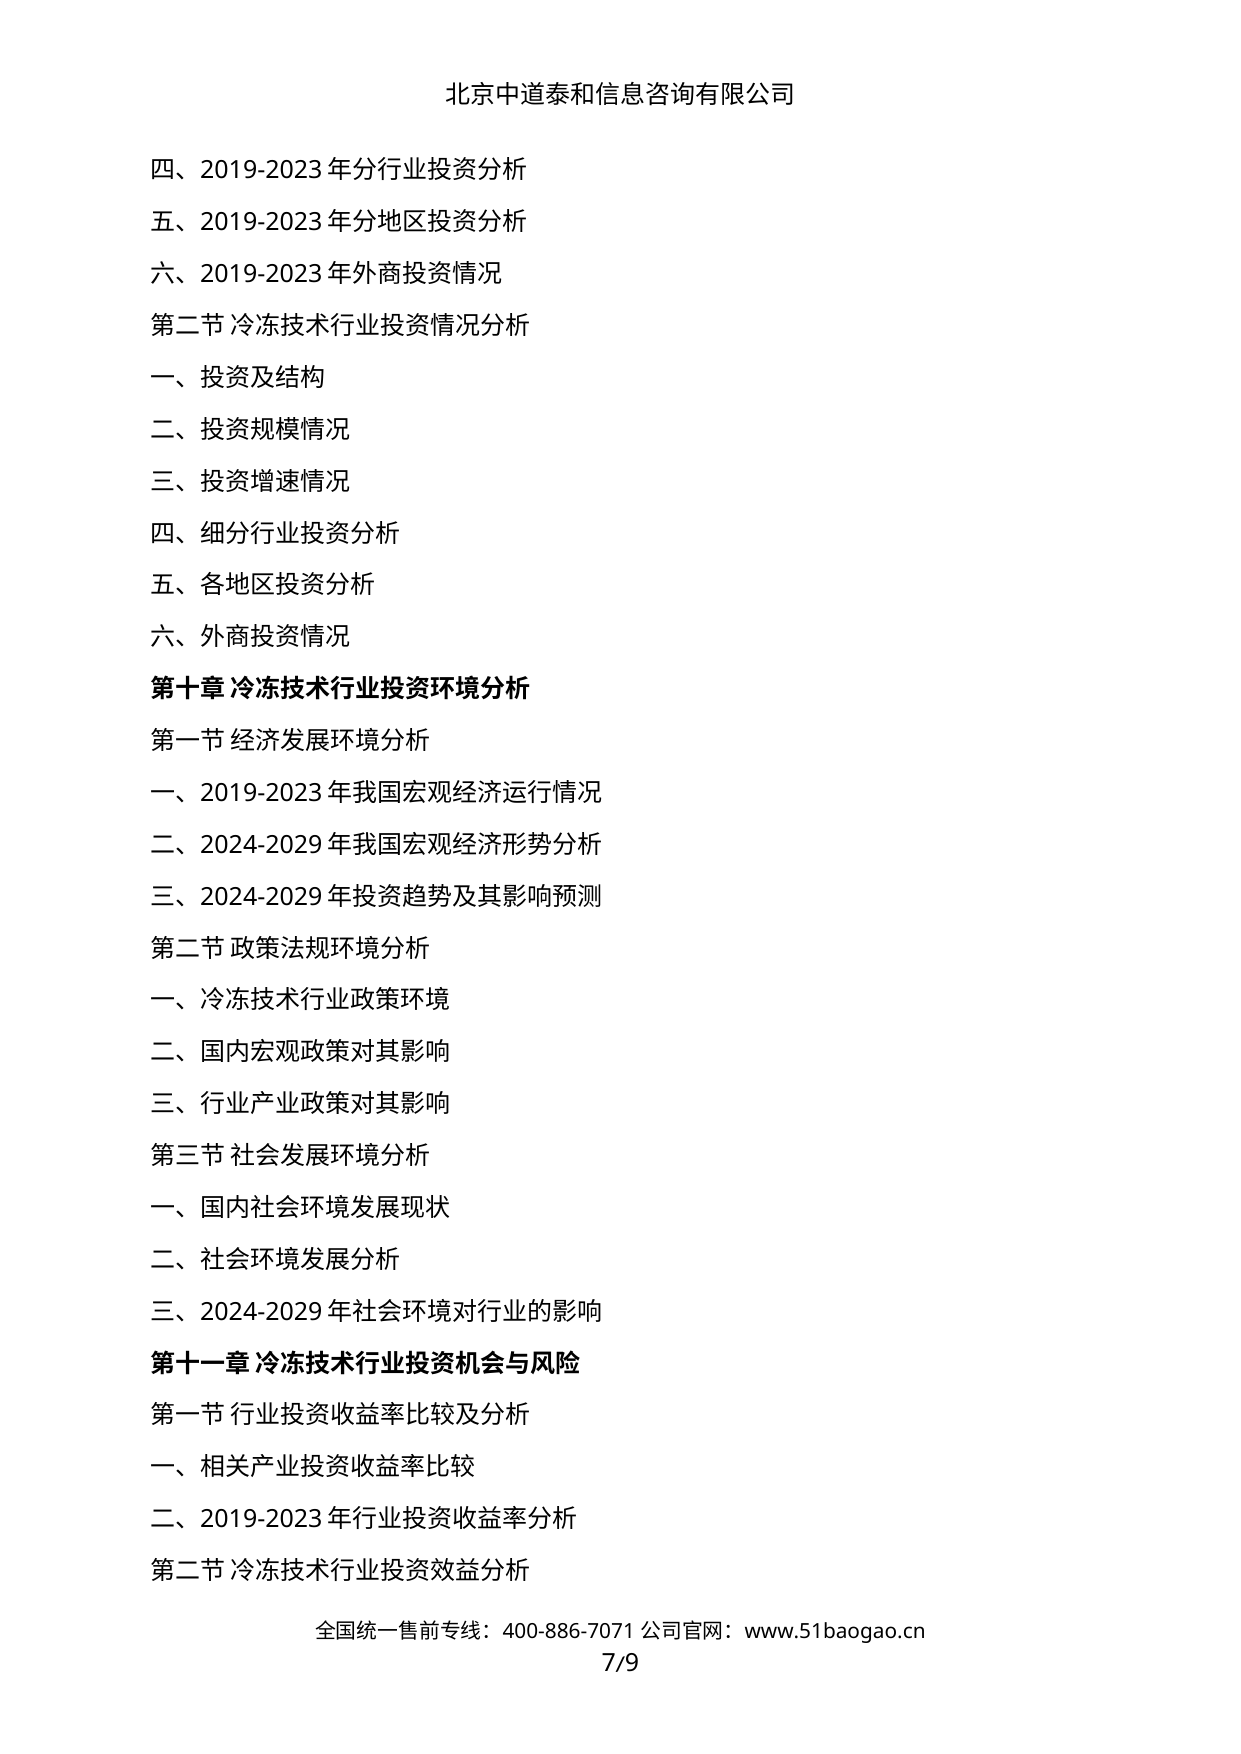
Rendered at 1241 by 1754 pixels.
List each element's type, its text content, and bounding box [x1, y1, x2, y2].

text 第一节 经济发展环境分析 [150, 721, 1090, 757]
text 四、细分行业投资分析 [150, 513, 1090, 549]
text 二、社会环境发展分析 [150, 1239, 1090, 1276]
text 三、行业产业政策对其影响 [150, 1084, 1090, 1120]
text 三、2024-2029年投资趋势及其影响预测 [150, 876, 1090, 912]
text 一、冷冻技术行业政策环境 [150, 980, 1090, 1016]
text 六、外商投资情况 [150, 617, 1090, 653]
text 三、2024-2029年社会环境对行业的影响 [150, 1291, 1090, 1327]
text 四、2019-2023年分行业投资分析 [150, 150, 1090, 186]
text 第二节 冷冻技术行业投资效益分析 [150, 1551, 1090, 1587]
text 二、2019-2023年行业投资收益率分析 [150, 1499, 1090, 1535]
text 六、2019-2023年外商投资情况 [150, 254, 1090, 290]
text 第二节 政策法规环境分析 [150, 928, 1090, 964]
text 二、投资规模情况 [150, 409, 1090, 446]
text 五、2019-2023年分地区投资分析 [150, 202, 1090, 238]
text 一、投资及结构 [150, 357, 1090, 394]
text 三、投资增速情况 [150, 461, 1090, 497]
text 一、相关产业投资收益率比较 [150, 1447, 1090, 1483]
text 第二节 冷冻技术行业投资情况分析 [150, 306, 1090, 342]
text 一、国内社会环境发展现状 [150, 1187, 1090, 1224]
text 二、国内宏观政策对其影响 [150, 1032, 1090, 1068]
text 一、2019-2023年我国宏观经济运行情况 [150, 772, 1090, 809]
text 第三节 社会发展环境分析 [150, 1136, 1090, 1172]
text 二、2024-2029年我国宏观经济形势分析 [150, 824, 1090, 861]
text 五、各地区投资分析 [150, 565, 1090, 601]
text 第一节 行业投资收益率比较及分析 [150, 1395, 1090, 1431]
text 第十章 冷冻技术行业投资环境分析 [150, 669, 1090, 705]
text 第十一章 冷冻技术行业投资机会与风险 [150, 1343, 1090, 1379]
